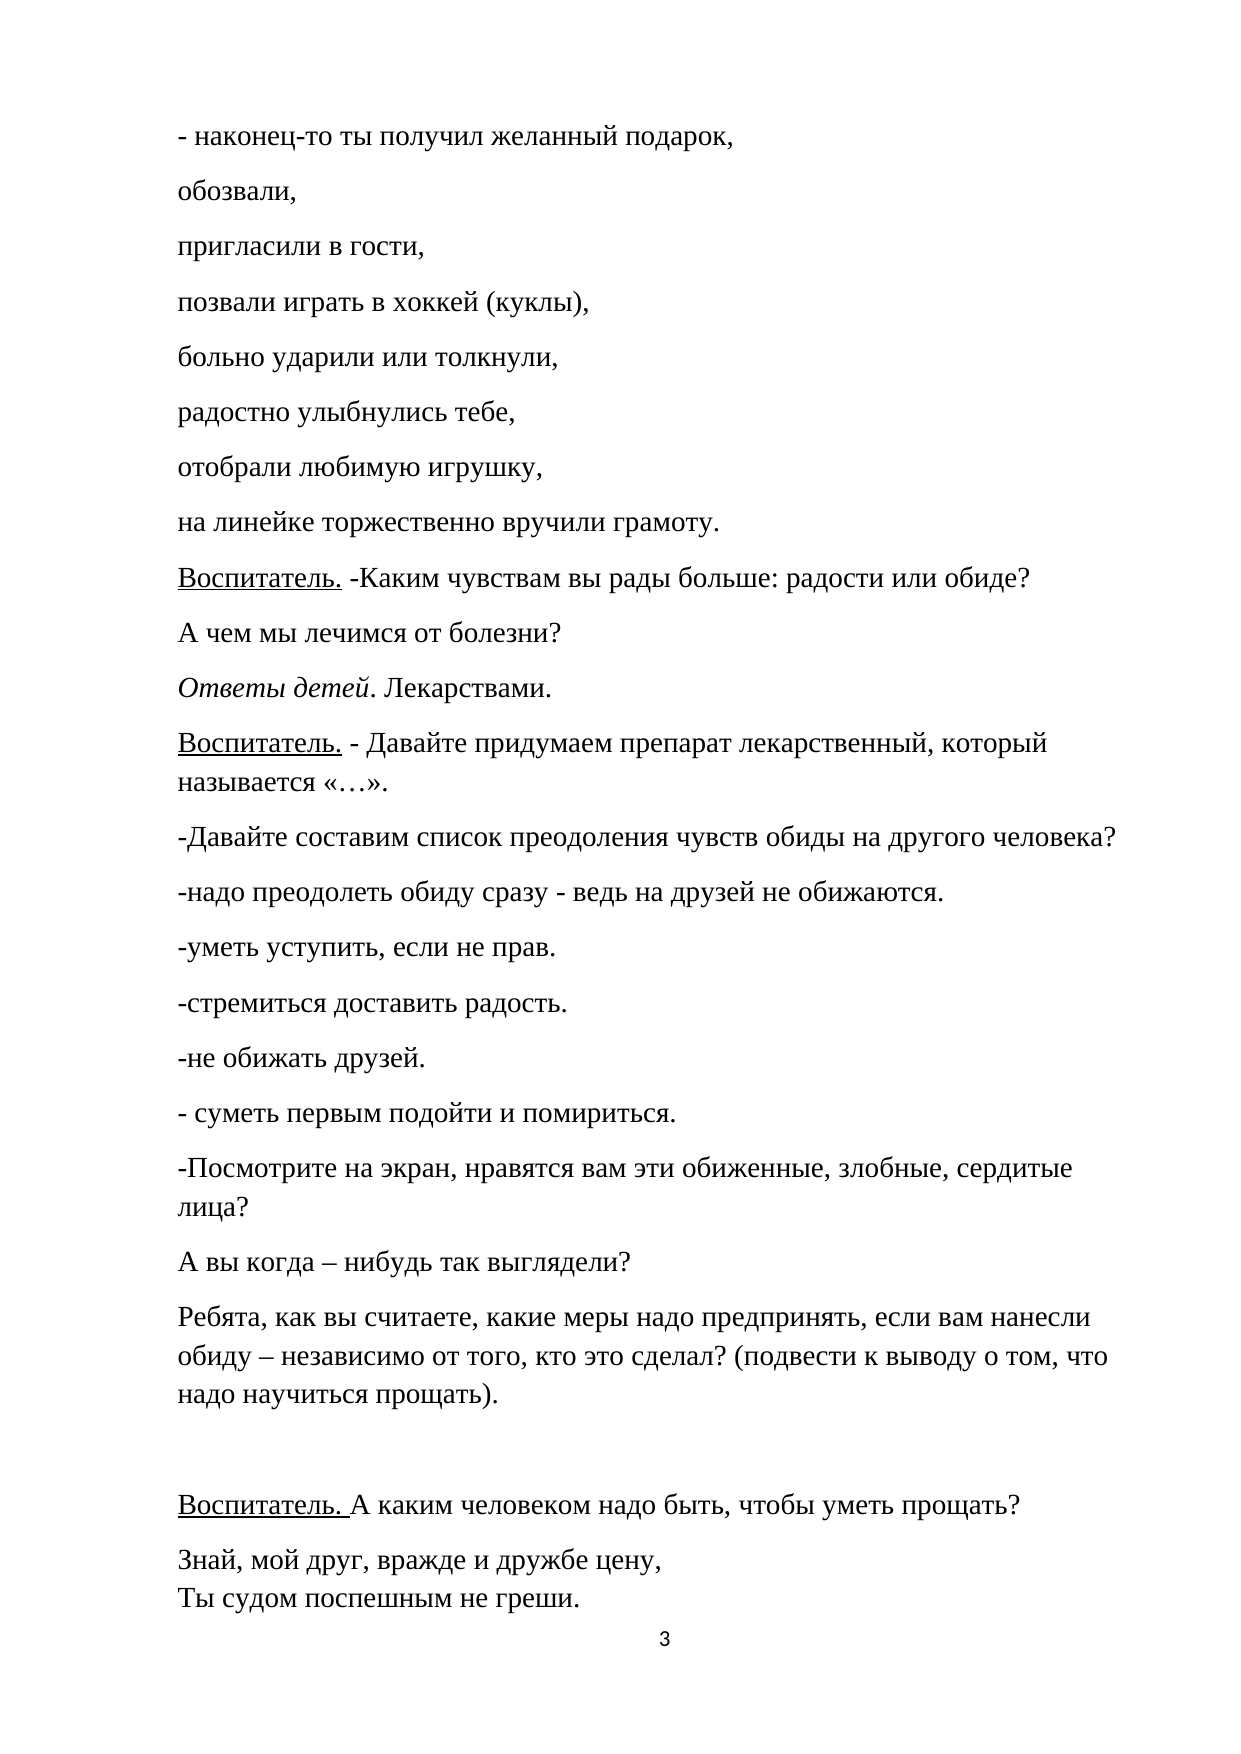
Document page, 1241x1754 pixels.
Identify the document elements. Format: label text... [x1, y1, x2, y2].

text -Давайте составим список преодоления чувств обиды на другого человека? [177, 819, 1152, 853]
text на линейке торжественно вручили грамоту. [177, 504, 1152, 538]
text -надо преодолеть обиду сразу - ведь на друзей не обижаются. [177, 874, 1152, 908]
text -не обижать друзей. [177, 1040, 1152, 1073]
text -Посмотрите на экран, нравятся вам эти обиженные, злобные, сердитые лица? [177, 1150, 1152, 1222]
text Ответы детей. Лекарствами. [177, 670, 1152, 704]
text Воспитатель. - Давайте придумаем препарат лекарственный, который называется «…». [177, 725, 1152, 797]
text Ребята, как вы считаете, какие меры надо предпринять, если вам нанесли обиду – независимо от того, кто это сделал? (подвести к выводу о том, что надо научиться прощать). [177, 1299, 1152, 1410]
text больно ударили или толкнули, [177, 339, 1152, 372]
text А вы когда – нибудь так выглядели? [177, 1244, 1152, 1278]
text А чем мы лечимся от болезни? [177, 615, 1152, 648]
text обозвали, [177, 173, 1152, 207]
text Воспитатель. А каким человеком надо быть, чтобы уметь прощать? [177, 1487, 1152, 1520]
text радостно улыбнулись тебе, [177, 394, 1152, 428]
text - суметь первым подойти и помириться. [177, 1095, 1152, 1129]
text Воспитатель. -Каким чувствам вы рады больше: радости или обиде? [177, 560, 1152, 593]
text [177, 1542, 1152, 1614]
text позвали играть в хоккей (куклы), [177, 284, 1152, 317]
text -уметь уступить, если не прав. [177, 929, 1152, 963]
text отобрали любимую игрушку, [177, 449, 1152, 483]
text -стремиться доставить радость. [177, 985, 1152, 1018]
text пригласили в гости, [177, 228, 1152, 262]
text - наконец-то ты получил желанный подарок, [177, 118, 1152, 152]
